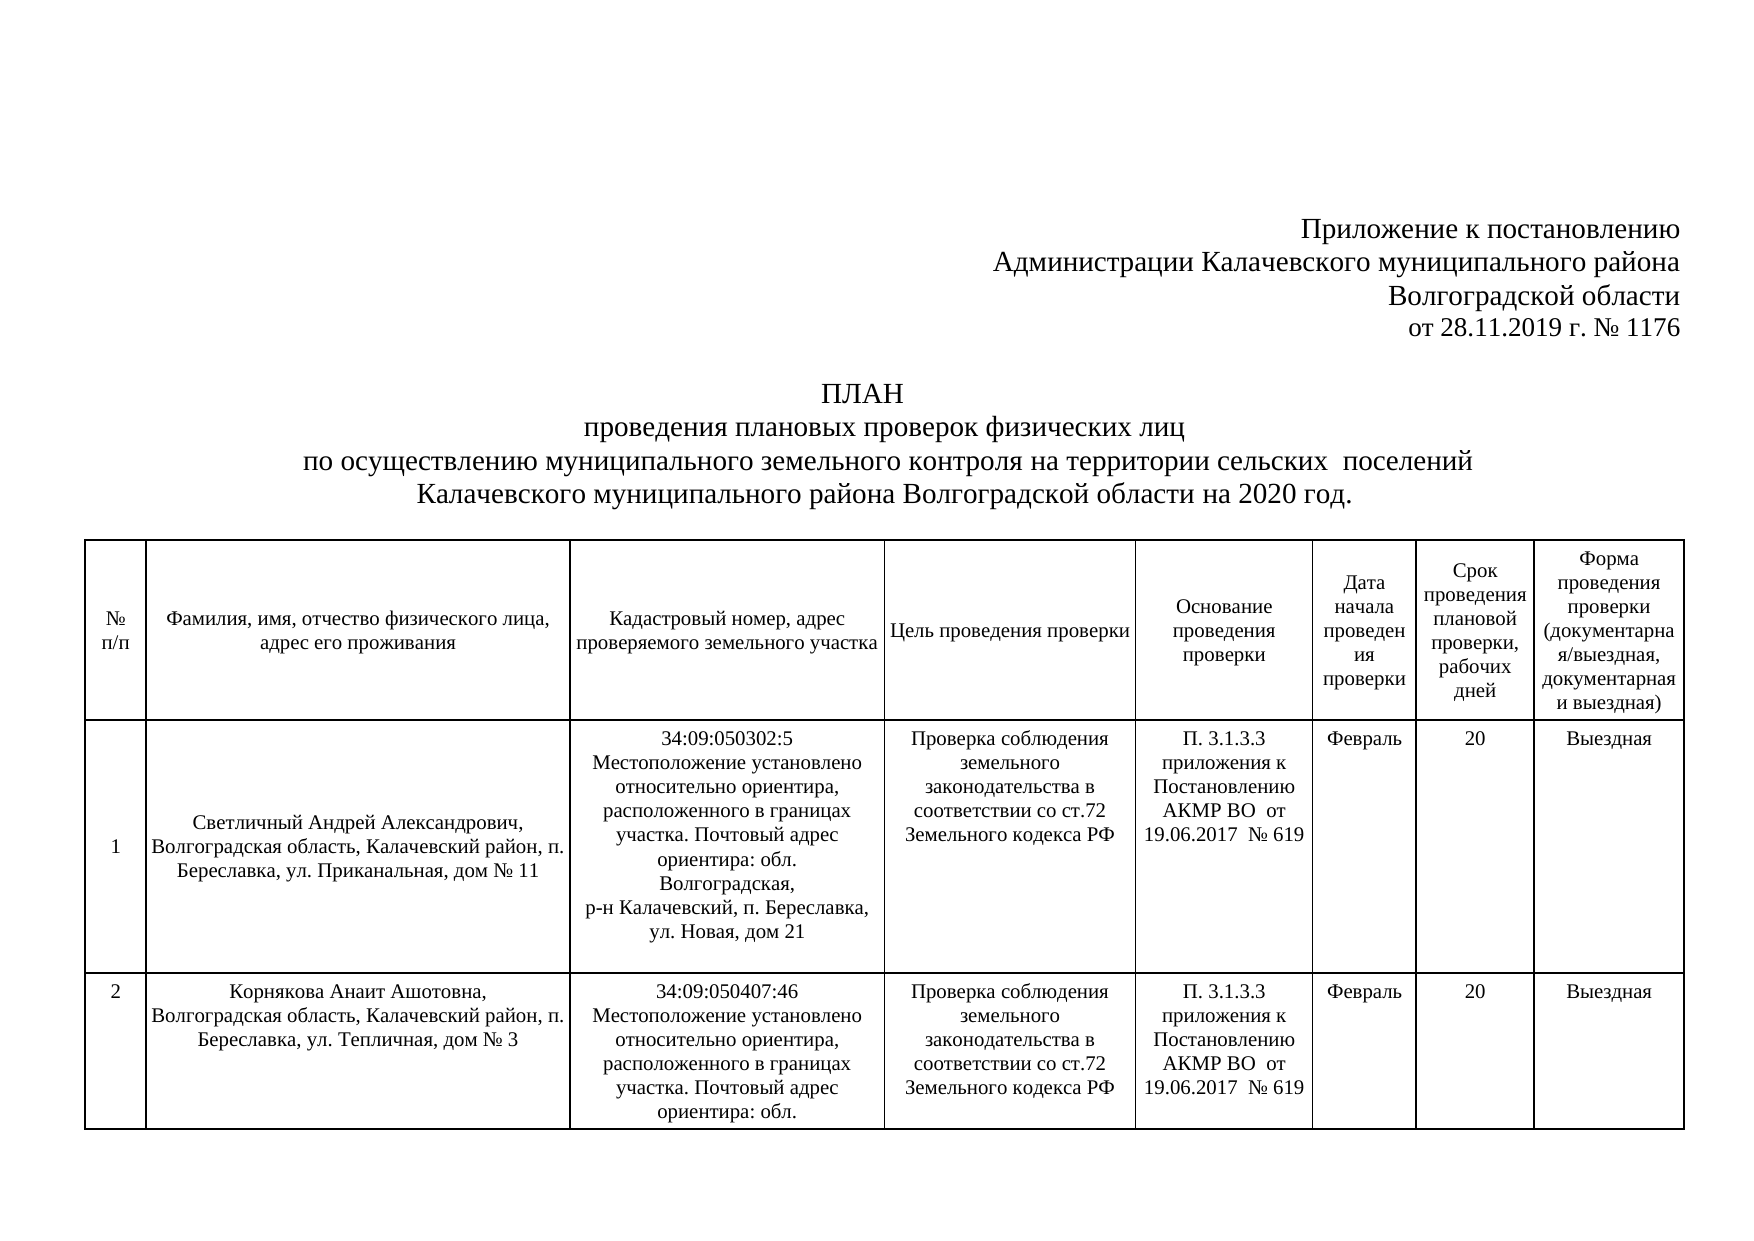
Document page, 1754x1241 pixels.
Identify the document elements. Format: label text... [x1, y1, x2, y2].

text Приложение к постановлению [89, 211, 1680, 244]
table_cell 2 [86, 974, 145, 1128]
text проведения плановых проверок физических лиц [89, 409, 1680, 443]
text Волгоградской области [89, 278, 1680, 311]
text по осуществлению муниципального земельного контроля на территории сельских поселений [89, 443, 1680, 477]
table_cell Февраль [1313, 974, 1415, 1128]
table_cell Февраль [1313, 721, 1415, 972]
table_cell Светличный Андрей Александрович, Волгоградская область, Калачевский район, п. Береславка, ул. Приканальная, дом № 11 [147, 721, 569, 972]
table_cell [1136, 974, 1312, 1128]
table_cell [885, 974, 1135, 1128]
table_cell 1 [86, 721, 145, 972]
table_cell Проверка соблюдения земельного законодательства в соответствии со ст.72 Земельного кодекса РФ [885, 721, 1135, 972]
table_header Цель проведения проверки [885, 541, 1135, 719]
table_header Срок проведения плановой проверки, рабочих дней [1417, 541, 1533, 719]
table_cell 20 [1417, 721, 1533, 972]
table_header Основание проведения проверки [1136, 541, 1312, 719]
table_header Фамилия, имя, отчество физического лица, адрес его проживания [147, 541, 569, 719]
text ПЛАН [44, 376, 1680, 409]
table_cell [571, 974, 884, 1128]
table_cell Выездная [1535, 974, 1683, 1128]
table_cell 20 [1417, 974, 1533, 1128]
text от 28.11.2019 г. № 1176 [89, 311, 1680, 342]
table_header Форма проведения проверки (документарная/выездная, документарная и выездная) [1535, 541, 1683, 719]
table_header № п/п [86, 541, 145, 719]
table_header Дата начала проведения проверки [1313, 541, 1415, 719]
text Администрации Калачевского муниципального района [89, 244, 1680, 278]
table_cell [147, 974, 569, 1128]
table_cell П. 3.1.3.3 приложения к Постановлению АКМР ВО от 19.06.2017 № 619 [1136, 721, 1312, 972]
table_cell 34:09:050302:5 Местоположение установлено относительно ориентира, расположенного в границах участка. Почтовый адрес ориентира: обл. Волгоградская, р-н Калачевский, п. Береславка, ул. Новая, дом 21 [571, 721, 884, 972]
text Калачевского муниципального района Волгоградской области на 2020 год. [89, 477, 1680, 510]
table_header Кадастровый номер, адрес проверяемого земельного участка [571, 541, 884, 719]
table_cell Выездная [1535, 721, 1683, 972]
